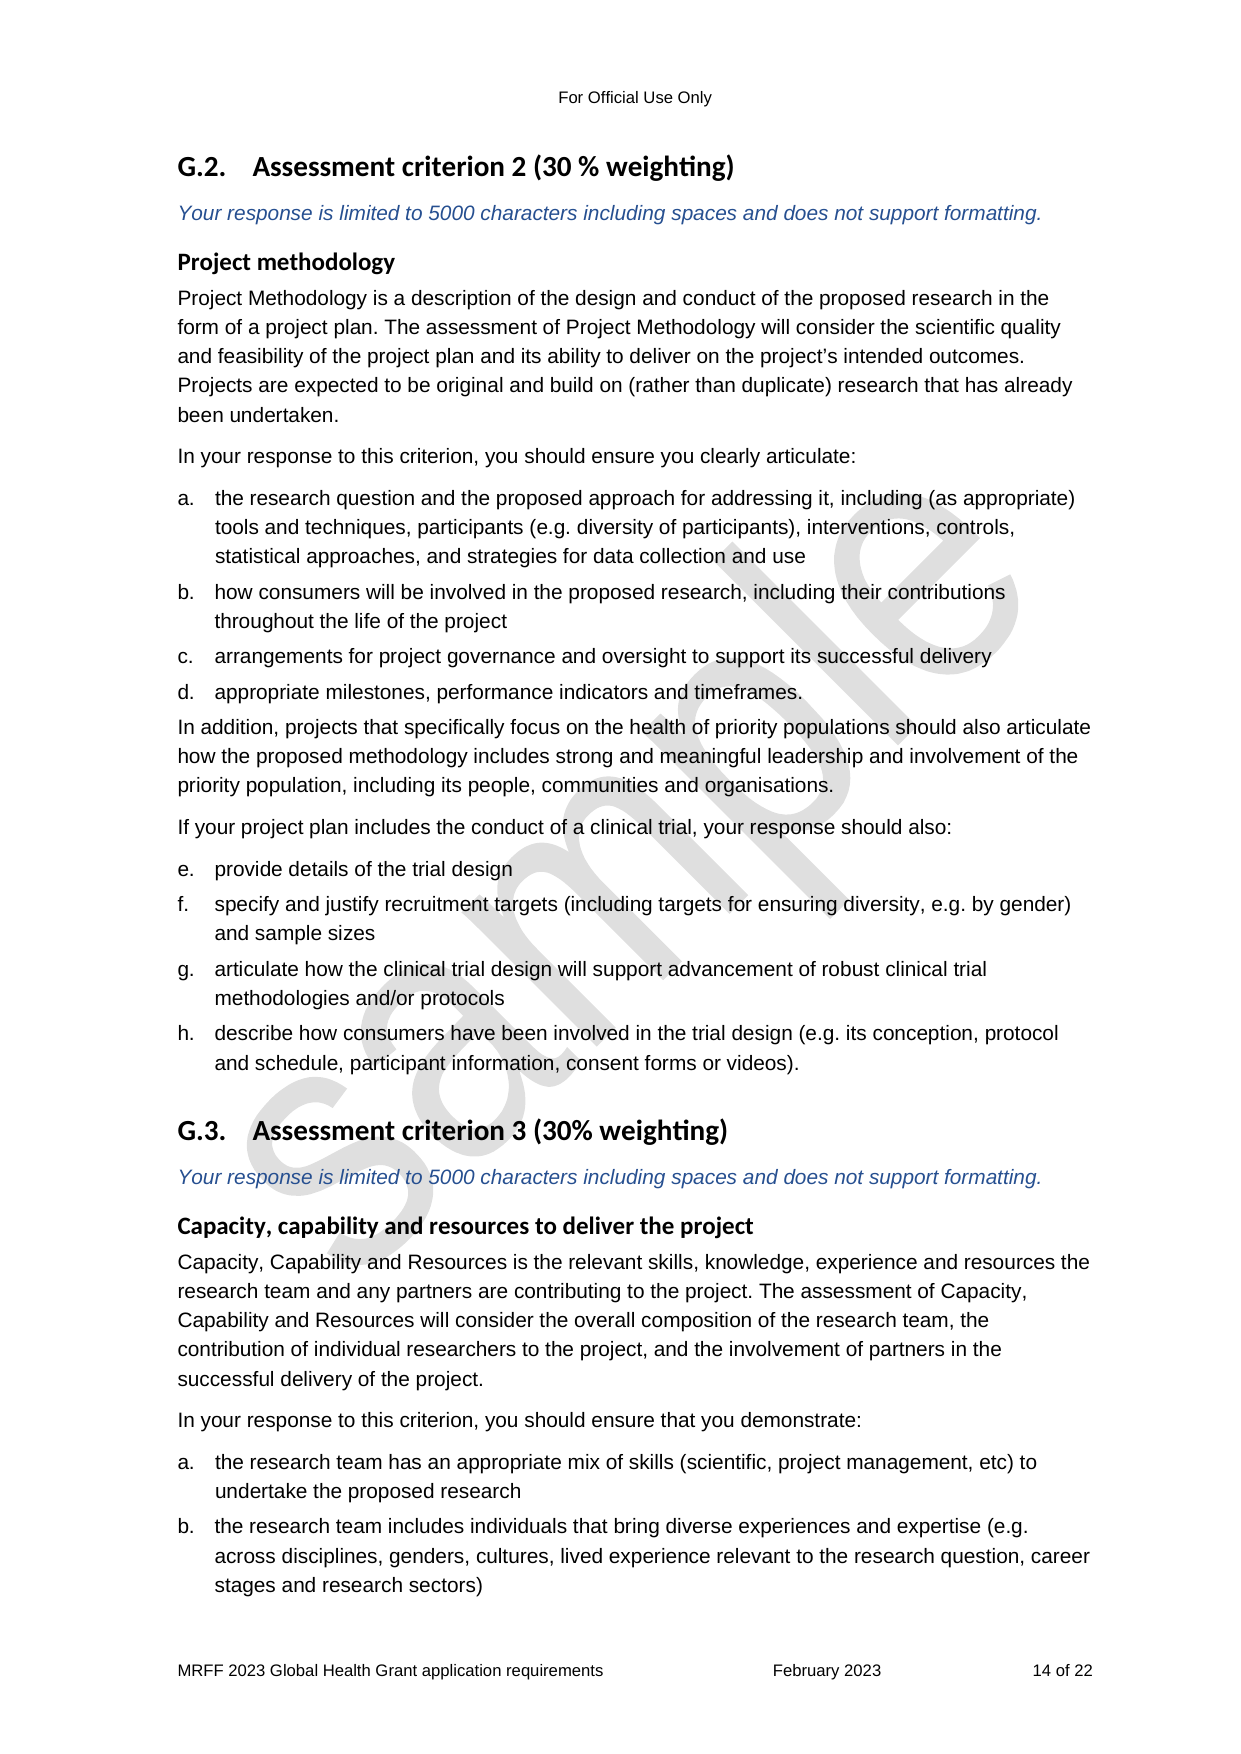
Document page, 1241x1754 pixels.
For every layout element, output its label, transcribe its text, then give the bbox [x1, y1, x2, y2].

text If your project plan includes the conduct of a clinical trial, your response should also: [177, 810, 1092, 839]
text In your response to this criterion, you should ensure that you demonstrate: [177, 1403, 1092, 1432]
subtitle Capacity, capability and resources to deliver the project [177, 1210, 1092, 1240]
text In your response to this criterion, you should ensure you clearly articulate: [177, 439, 1092, 468]
list the research team has an appropriate mix of skills (scientific, project management, etc) to undertake the proposed research [177, 1444, 1092, 1503]
text Project Methodology is a description of the design and conduct of the proposed research in the form of a project plan. The assessment of Project Methodology will consider the scientific quality and feasibility of the project plan and its ability to deliver on the project’s intended outcomes. Projects are expected to be original and build on (rather than duplicate) research that has already been undertaken. [177, 281, 1092, 426]
list arrangements for project governance and oversight to support its successful delivery [177, 639, 1092, 668]
subtitle Project methodology [177, 246, 1092, 276]
list appropriate milestones, performance indicators and timeframes. [177, 674, 1092, 703]
list describe how consumers have been involved in the trial design (e.g. its conception, protocol and schedule, participant information, consent forms or videos). [177, 1016, 1092, 1074]
text Capacity, Capability and Resources is the relevant skills, knowledge, experience and resources the research team and any partners are contributing to the project. The assessment of Capacity, Capability and Resources will consider the overall composition of the research team, the contribution of individual researchers to the project, and the involvement of partners in the successful delivery of the project. [177, 1244, 1092, 1390]
list the research team includes individuals that bring diverse experiences and expertise (e.g. across disciplines, genders, cultures, lived experience relevant to the research question, career stages and research sectors) [177, 1509, 1092, 1597]
subtitle Assessment criterion 2 (30 % weighting) [177, 148, 1092, 183]
list how consumers will be involved in the proposed research, including their contributions throughout the life of the project [177, 574, 1092, 633]
text Your response is limited to 5000 characters including spaces and does not support formatting. [177, 1160, 1092, 1189]
subtitle Assessment criterion 3 (30% weighting) [177, 1112, 1092, 1147]
text Your response is limited to 5000 characters including spaces and does not support formatting. [177, 196, 1092, 225]
list articulate how the clinical trial design will support advancement of robust clinical trial methodologies and/or protocols [177, 951, 1092, 1010]
list specify and justify recruitment targets (including targets for ensuring diversity, e.g. by gender) and sample sizes [177, 887, 1092, 945]
text In addition, projects that specifically focus on the health of priority populations should also articulate how the proposed methodology includes strong and meaningful leadership and involvement of the priority population, including its people, communities and organisations. [177, 710, 1092, 797]
list provide details of the trial design [177, 851, 1092, 881]
list the research question and the proposed approach for addressing it, including (as appropriate) tools and techniques, participants (e.g. diversity of participants), interventions, controls, statistical approaches, and strategies for data collection and use [177, 481, 1092, 568]
